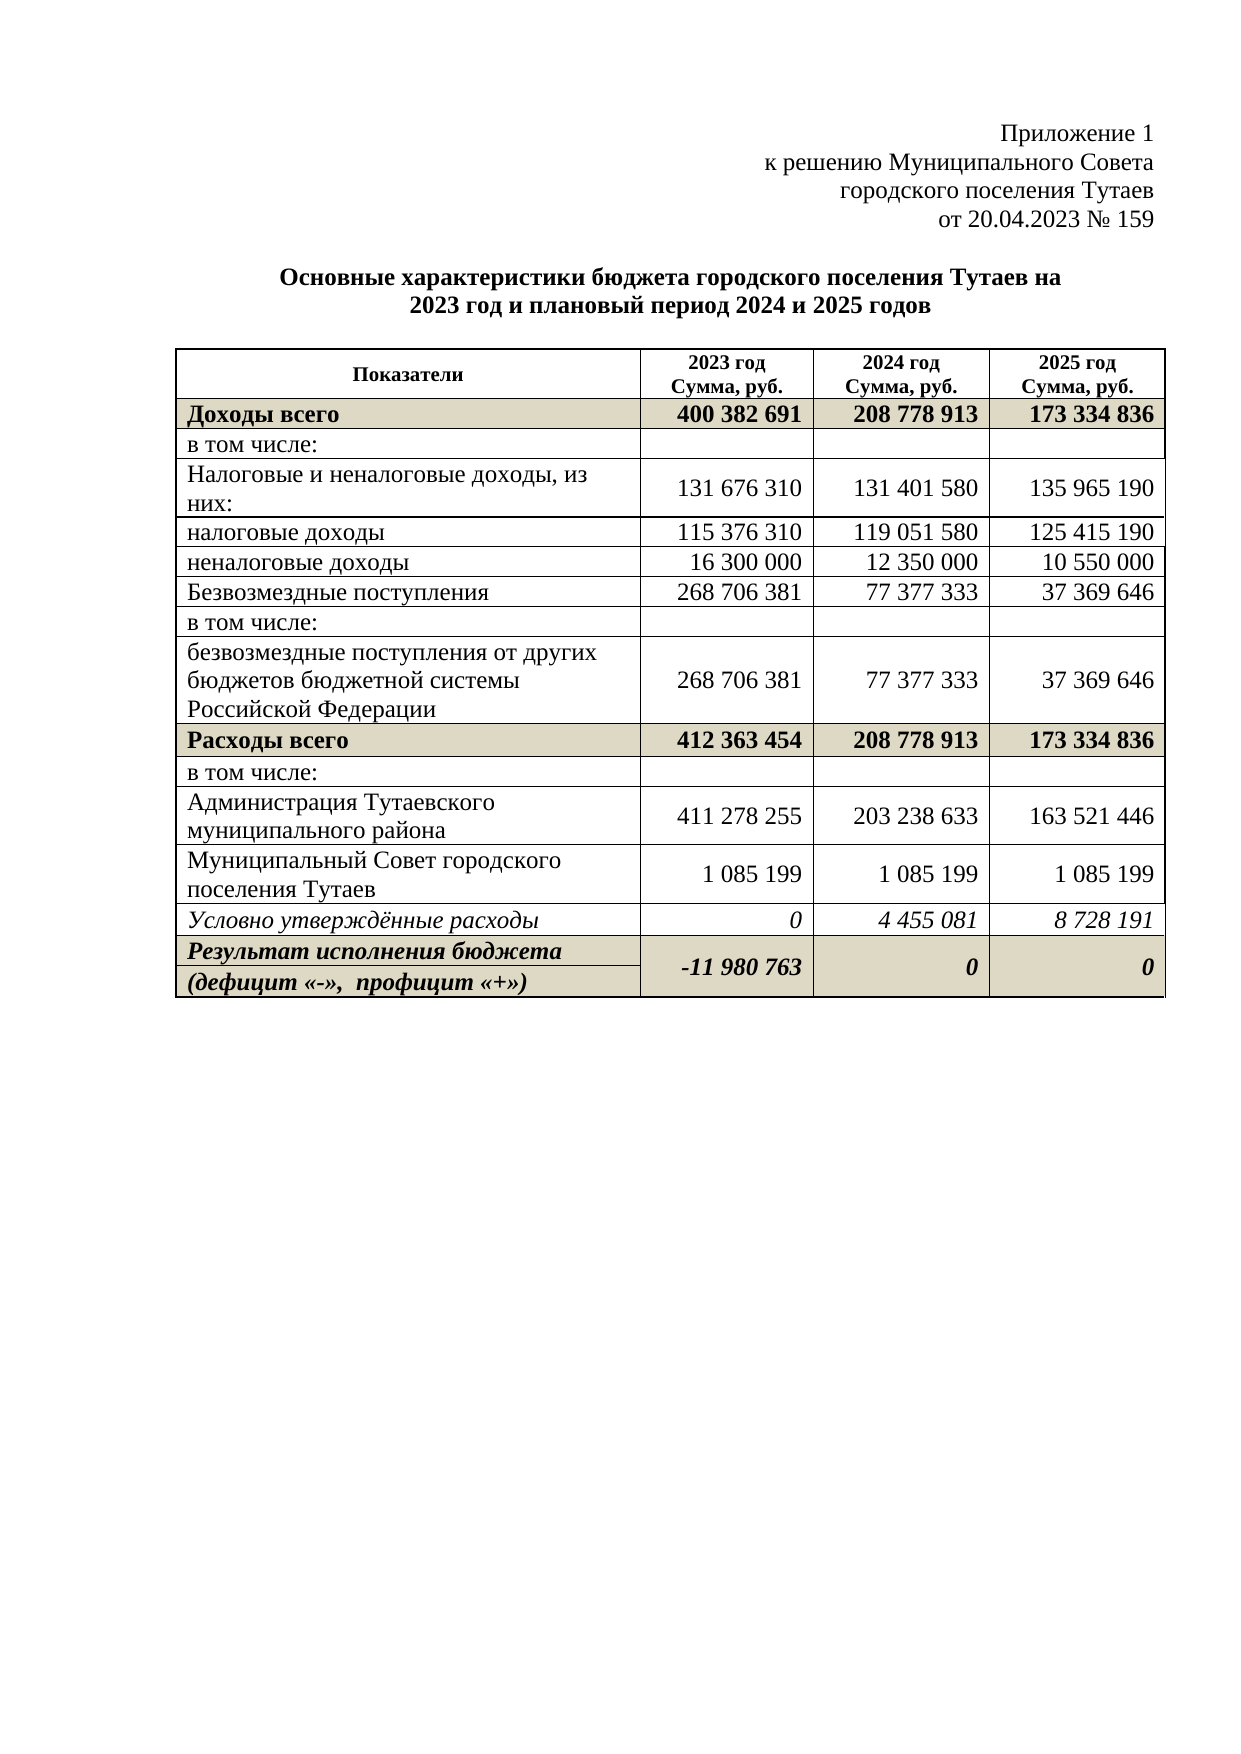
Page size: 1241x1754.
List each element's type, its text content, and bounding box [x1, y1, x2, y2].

table_cell [990, 757, 1164, 786]
table_cell Результат исполнения бюджета [177, 936, 640, 965]
table_cell 0 [990, 935, 1165, 996]
table_cell 37 369 646 [990, 637, 1164, 723]
table_cell 115 376 310 [641, 518, 813, 546]
table_cell 4 455 081 [814, 904, 989, 935]
table_cell 208 778 913 [814, 724, 989, 756]
table_cell Основные характеристики бюджета городского поселения Тутаев на 2023 год и плановый период 2024 и 2025 годов [176, 233, 1165, 348]
table_cell городского поселения Тутаев [176, 176, 1165, 204]
table_cell Безвозмездные поступления [177, 577, 640, 606]
table_cell 412 363 454 [641, 724, 813, 756]
table_cell Доходы всего [177, 399, 640, 428]
table_cell 1 085 199 [641, 845, 813, 903]
table_cell 16 300 000 [641, 547, 813, 576]
table_cell 411 278 255 [641, 787, 813, 844]
table_cell Условно утверждённые расходы [177, 904, 640, 935]
table_cell -11 980 763 [641, 936, 813, 996]
table_cell 10 550 000 [990, 547, 1164, 576]
table_cell (дефицит «-», профицит «+») [177, 966, 640, 996]
table_cell Показатели [177, 350, 640, 398]
table_cell 268 706 381 [641, 577, 813, 606]
table_cell [990, 429, 1164, 458]
table_cell в том числе: [177, 757, 640, 786]
table_cell [641, 429, 813, 458]
table_cell [814, 429, 989, 458]
table_cell 12 350 000 [814, 547, 989, 576]
table_cell 37 369 646 [990, 577, 1164, 606]
table_cell в том числе: [177, 429, 640, 458]
table_cell [641, 607, 813, 636]
table_cell в том числе: [177, 607, 640, 636]
table_cell 2024 год Сумма, руб. [814, 350, 989, 398]
table_cell Муниципальный Совет городского поселения Тутаев [177, 845, 640, 903]
table_cell [990, 607, 1164, 636]
table_cell 119 051 580 [814, 518, 989, 546]
table_cell безвозмездные поступления от других бюджетов бюджетной системы Российской Федерации [177, 637, 640, 723]
table_cell Расходы всего [177, 724, 640, 756]
table_cell 0 [641, 904, 813, 935]
table_cell 163 521 446 [990, 787, 1164, 844]
table_cell 400 382 691 [641, 399, 813, 428]
table_cell 77 377 333 [814, 577, 989, 606]
table_cell 2023 год Сумма, руб. [641, 350, 813, 398]
table_cell Налоговые и неналоговые доходы, из них: [177, 459, 640, 516]
table_cell 131 401 580 [814, 459, 989, 516]
table_cell 1 085 199 [990, 845, 1164, 903]
table_cell 0 [814, 936, 989, 996]
table_cell 125 415 190 [990, 516, 1165, 546]
table_cell налоговые доходы [177, 518, 640, 546]
table_cell 173 334 836 [990, 399, 1164, 428]
table_cell 208 778 913 [814, 399, 989, 428]
table_cell неналоговые доходы [177, 547, 640, 576]
table_cell 8 728 191 [990, 904, 1165, 935]
table_header Приложение 1 [176, 118, 1165, 147]
table_cell от 20.04.2023 № 159 [176, 204, 1165, 233]
table_cell 1 085 199 [814, 845, 989, 903]
table_cell 77 377 333 [814, 637, 989, 723]
table_cell [641, 757, 813, 786]
table_cell [814, 757, 989, 786]
table_cell 268 706 381 [641, 637, 813, 723]
table_cell Администрация Тутаевского муниципального района [177, 787, 640, 844]
table_cell 203 238 633 [814, 787, 989, 844]
table_cell 135 965 190 [990, 459, 1165, 516]
table_cell 131 676 310 [641, 459, 813, 516]
table_cell [814, 607, 989, 636]
table_cell 173 334 836 [990, 724, 1164, 756]
table_cell 2025 год Сумма, руб. [990, 350, 1164, 398]
table_cell к решению Муниципального Совета [176, 147, 1165, 176]
